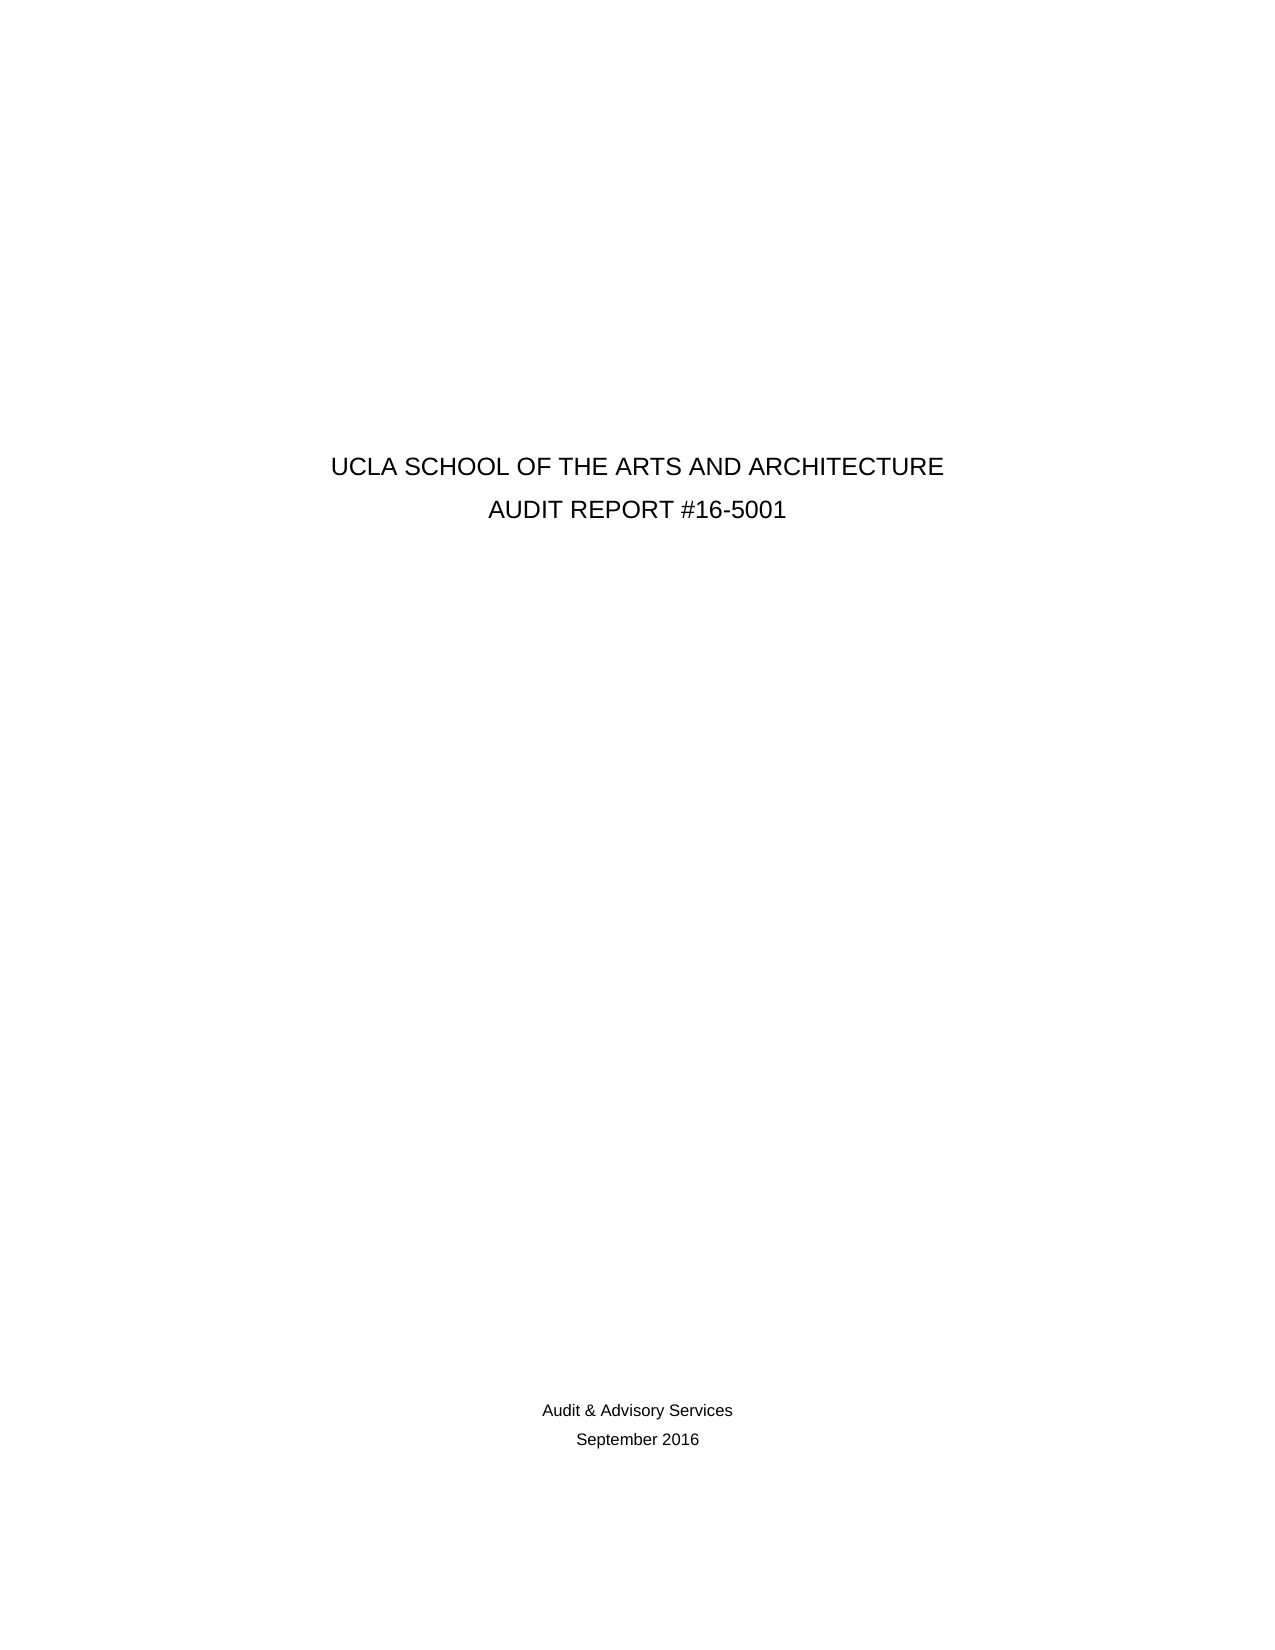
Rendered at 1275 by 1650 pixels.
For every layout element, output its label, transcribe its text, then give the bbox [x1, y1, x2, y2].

text UCLA SCHOOL OF THE ARTS AND ARCHITECTURE [150, 452, 1125, 481]
text September 2016 [150, 1429, 1125, 1448]
text AUDIT REPORT #16-5001 [150, 495, 1125, 524]
text Audit & Advisory Services [150, 1401, 1125, 1420]
